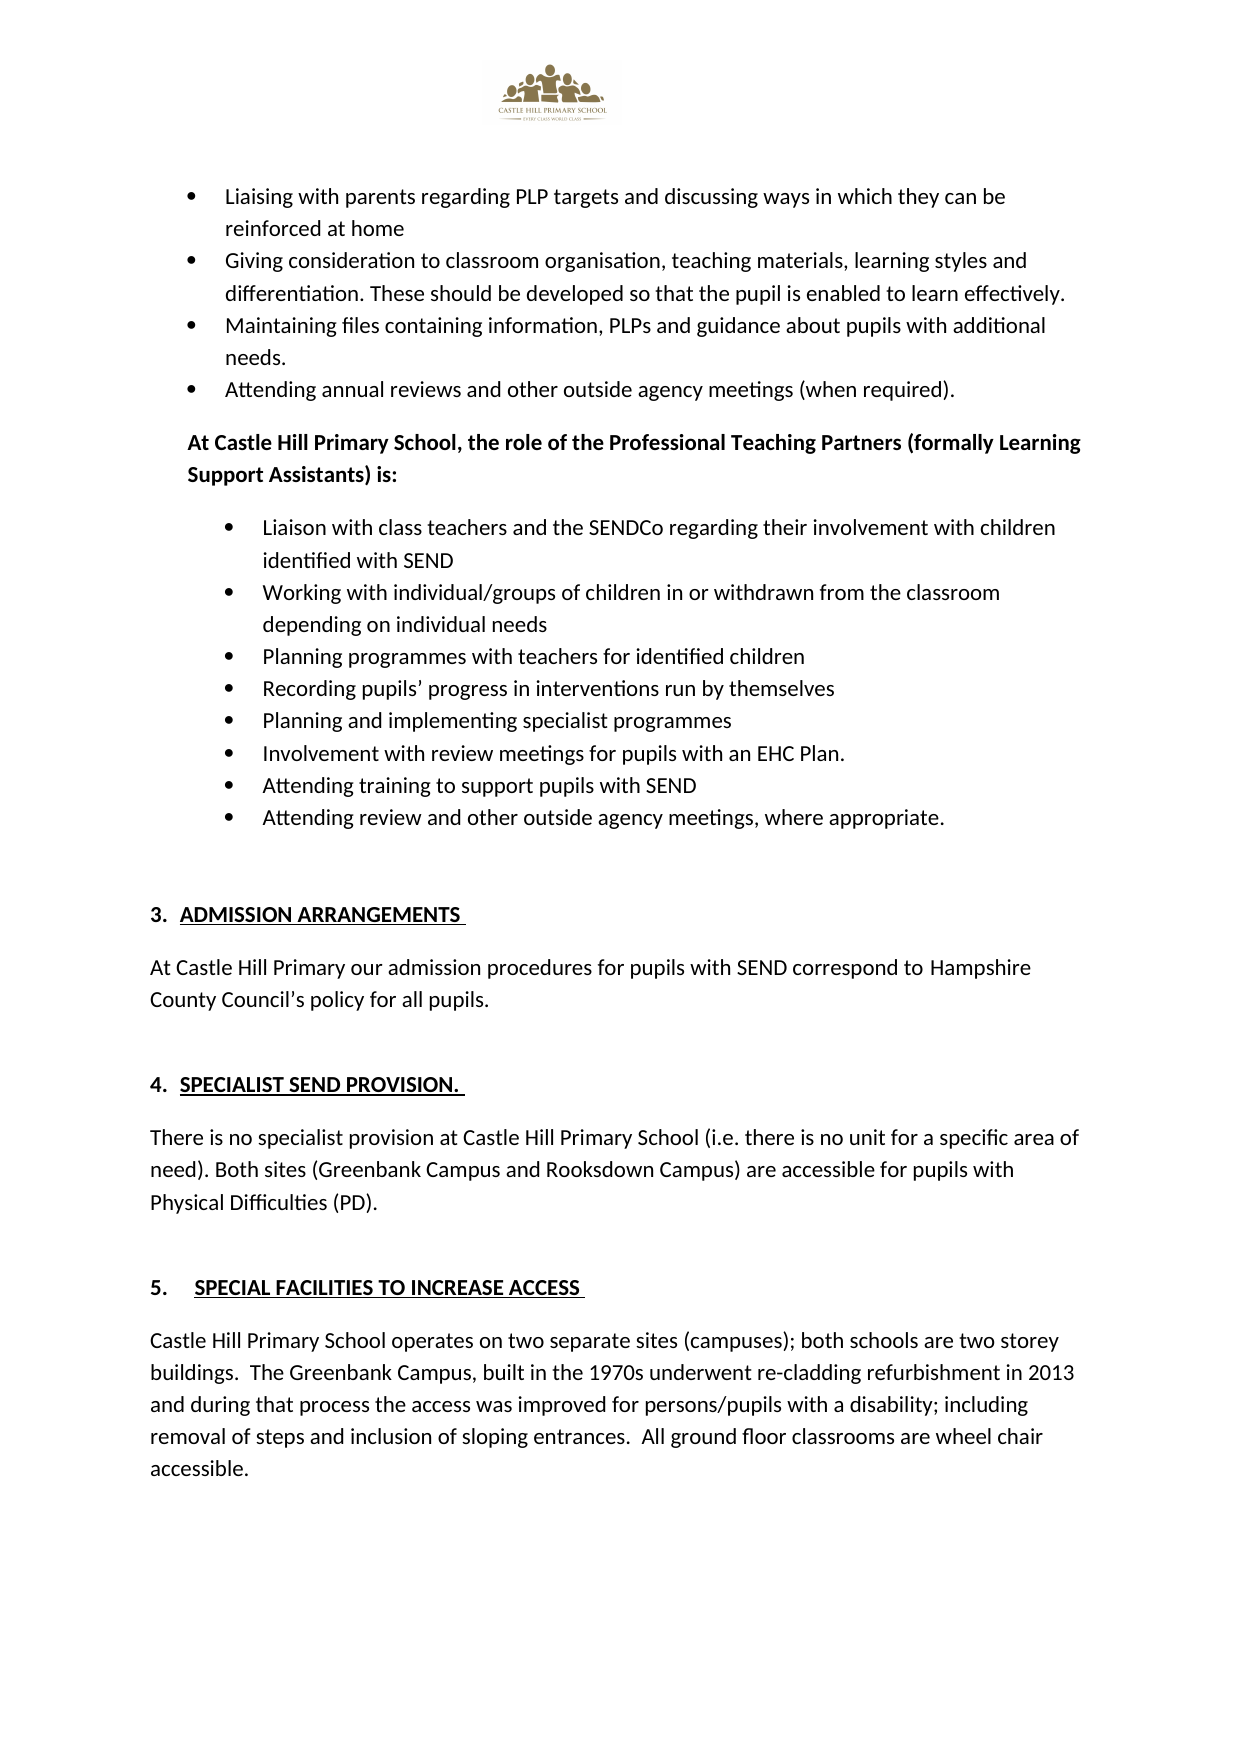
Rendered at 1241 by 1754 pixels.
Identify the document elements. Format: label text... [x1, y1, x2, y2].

list Involvement with review meetings for pupils with an EHC Plan. [225, 739, 1090, 767]
list SPECIAL FACILITIES TO INCREASE ACCESS [150, 1273, 1090, 1301]
list Giving consideration to classroom organisation, teaching materials, learning styles and differentiation. These should be developed so that the pupil is enabled to learn effectively. [187, 247, 1090, 307]
list Working with individual/groups of children in or withdrawn from the classroom depending on individual needs [225, 578, 1090, 638]
list Liaison with class teachers and the SENDCo regarding their involvement with children identified with SEND [225, 513, 1090, 574]
text There is no specialist provision at Castle Hill Primary School (i.e. there is no unit for a specific area of need). Both sites (Greenbank Campus and Rooksdown Campus) are accessible for pupils with Physical Difficulties (PD). [150, 1123, 1090, 1216]
text At Castle Hill Primary School, the role of the Professional Teaching Partners (formally Learning Support Assistants) is: [187, 428, 1090, 488]
list Liaising with parents regarding PLP targets and discussing ways in which they can be reinforced at home [187, 182, 1090, 242]
list ADMISSION ARRANGEMENTS [150, 900, 1090, 928]
picture [482, 60, 623, 125]
list Maintaining files containing information, PLPs and guidance about pupils with additional needs. [187, 311, 1090, 371]
list Recording pupils’ progress in interventions run by themselves [225, 674, 1090, 702]
list Attending annual reviews and other outside agency meetings (when required). [187, 375, 1090, 403]
list Attending review and other outside agency meetings, where appropriate. [225, 803, 1090, 831]
list SPECIALIST SEND PROVISION. [150, 1070, 1090, 1098]
text At Castle Hill Primary our admission procedures for pupils with SEND correspond to Hampshire County Council’s policy for all pupils. [150, 953, 1090, 1013]
list Planning and implementing specialist programmes [225, 707, 1090, 735]
list Attending training to support pupils with SEND [225, 771, 1090, 799]
text Castle Hill Primary School operates on two separate sites (campuses); both schools are two storey buildings. The Greenbank Campus, built in the 1970s underwent re-cladding refurbishment in 2013 and during that process the access was improved for persons/pupils with a disability; including removal of steps and inclusion of sloping entrances. All ground floor classrooms are wheel chair accessible. [150, 1326, 1090, 1483]
list Planning programmes with teachers for identified children [225, 642, 1090, 670]
